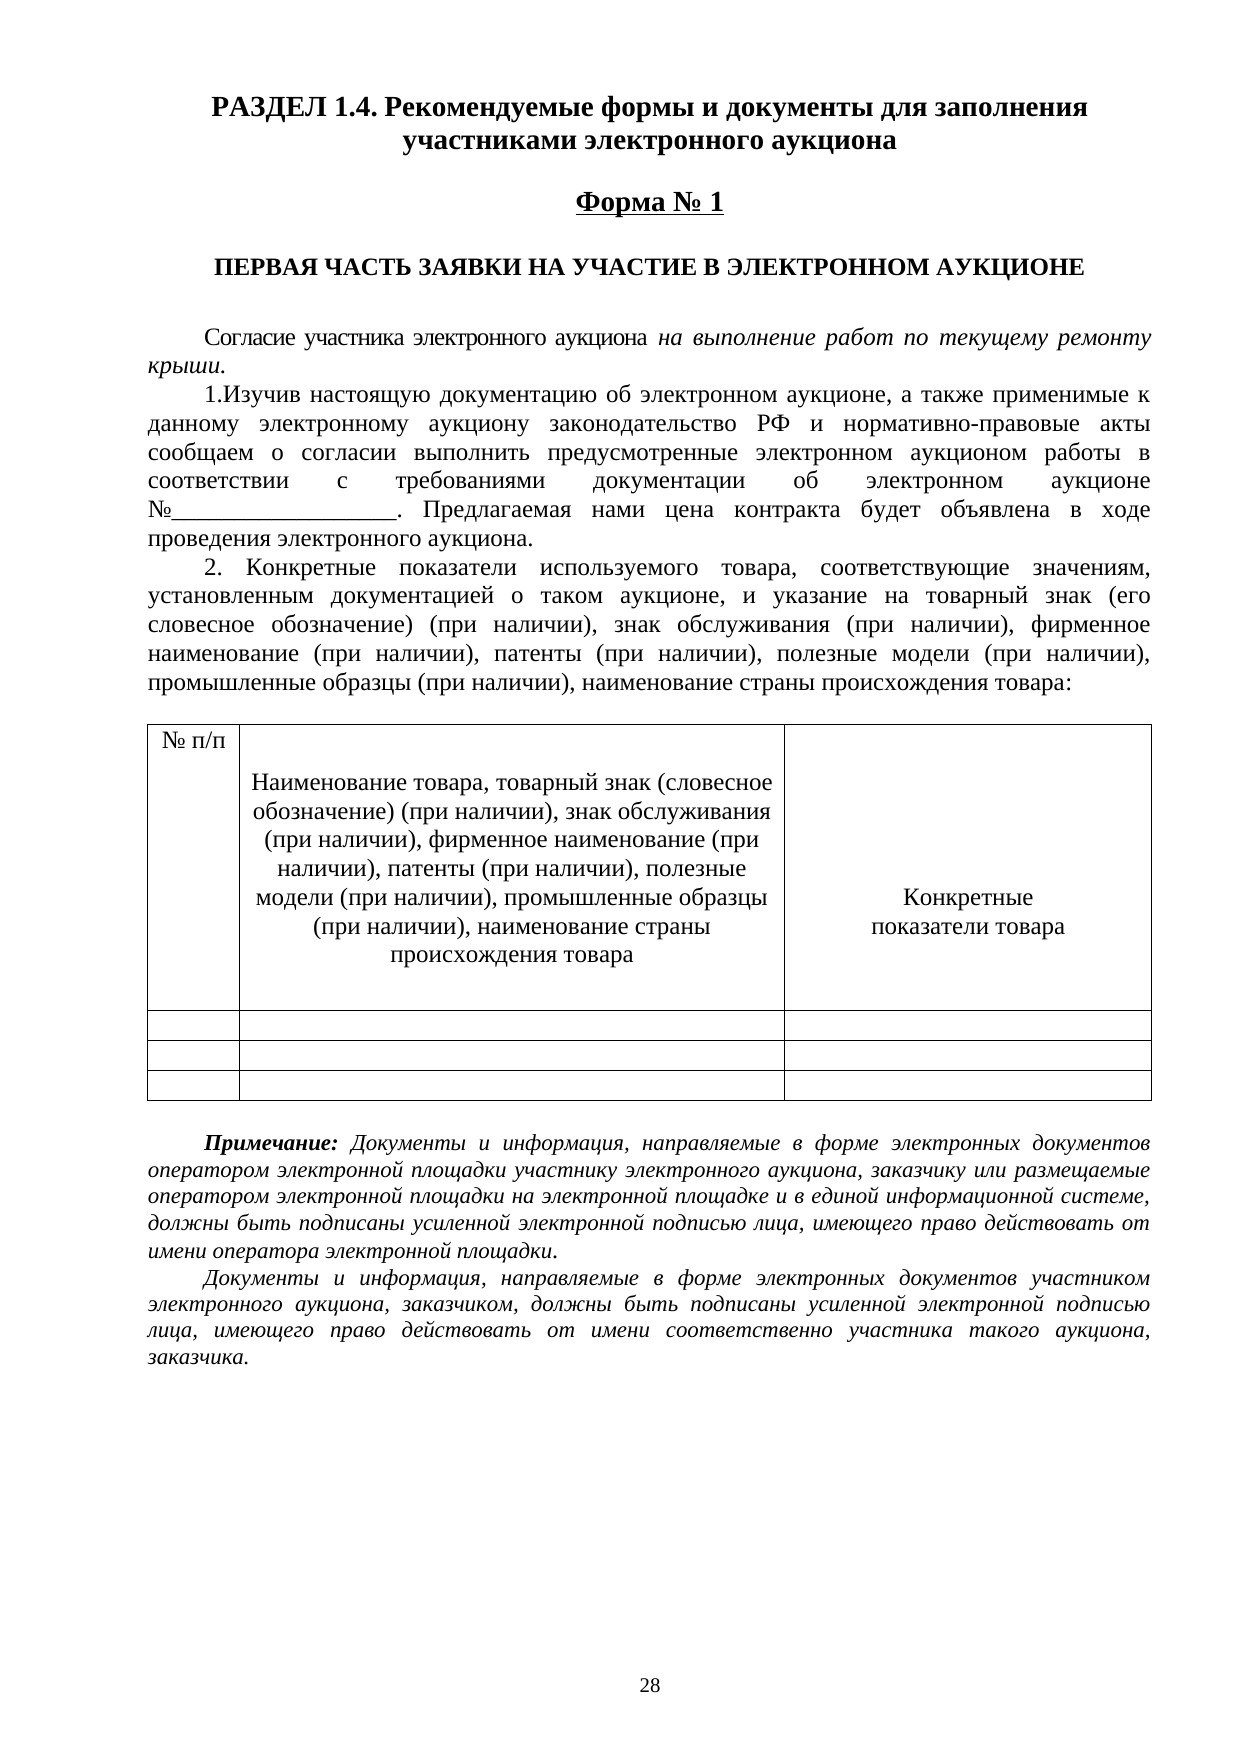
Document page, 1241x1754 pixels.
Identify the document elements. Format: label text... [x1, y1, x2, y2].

text 2. Конкретные показатели используемого товара, соответствующие значениям, установленным документацией о таком аукционе, и указание на товарный знак (его словесное обозначение) (при наличии), знак обслуживания (при наличии), фирменное наименование (при наличии), патенты (при наличии), полезные модели (при наличии), промышленные образцы (при наличии), наименование страны происхождения товара: [148, 552, 1152, 695]
text Форма № 1 [148, 184, 1152, 218]
text Примечание: Документы и информация, направляемые в форме электронных документов оператором электронной площадки участнику электронного аукциона, заказчику или размещаемые оператором электронной площадки на электронной площадке и в единой информационной системе, должны быть подписаны усиленной электронной подписью лица, имеющего право действовать от имени оператора электронной площадки. [148, 1129, 1152, 1264]
text РАЗДЕЛ 1.4. Рекомендуемые формы и документы для заполнения [148, 89, 1152, 122]
text ПЕРВАЯ ЧАСТЬ ЗАЯВКИ НА УЧАСТИЕ В ЭЛЕКТРОННОМ АУКЦИОНЕ [148, 252, 1152, 280]
text Документы и информация, направляемые в форме электронных документов участником электронного аукциона, заказчиком, должны быть подписаны усиленной электронной подписью лица, имеющего право действовать от имени соответственно участника такого аукциона, заказчика. [148, 1264, 1152, 1369]
table_cell [785, 1011, 1151, 1040]
table_header Конкретные показатели товара [785, 725, 1151, 1010]
table_cell [148, 1071, 239, 1100]
table_cell [240, 1071, 784, 1100]
table_header № п/п [148, 725, 239, 1010]
table_cell [148, 1011, 239, 1040]
table_header Наименование товара, товарный знак (словесное обозначение) (при наличии), знак обслуживания (при наличии), фирменное наименование (при наличии), патенты (при наличии), полезные модели (при наличии), промышленные образцы (при наличии), наименование страны происхождения товара [240, 725, 784, 1010]
text 1.Изучив настоящую документацию об электронном аукционе, а также применимые к данному электронному аукциону законодательство РФ и нормативно-правовые акты сообщаем о согласии выполнить предусмотренные электронном аукционом работы в соответствии с требованиями документации об электронном аукционе №__________________. Предлагаемая нами цена контракта будет объявлена в ходе проведения электронного аукциона. [148, 379, 1152, 552]
table_cell [240, 1011, 784, 1040]
table_cell [785, 1071, 1151, 1100]
text Согласие участника электронного аукциона на выполнение работ по текущему ремонту крыши. [148, 322, 1152, 379]
table_cell [148, 1041, 239, 1070]
table_cell [785, 1041, 1151, 1070]
table_cell [240, 1041, 784, 1070]
text участниками электронного аукциона [148, 122, 1152, 156]
